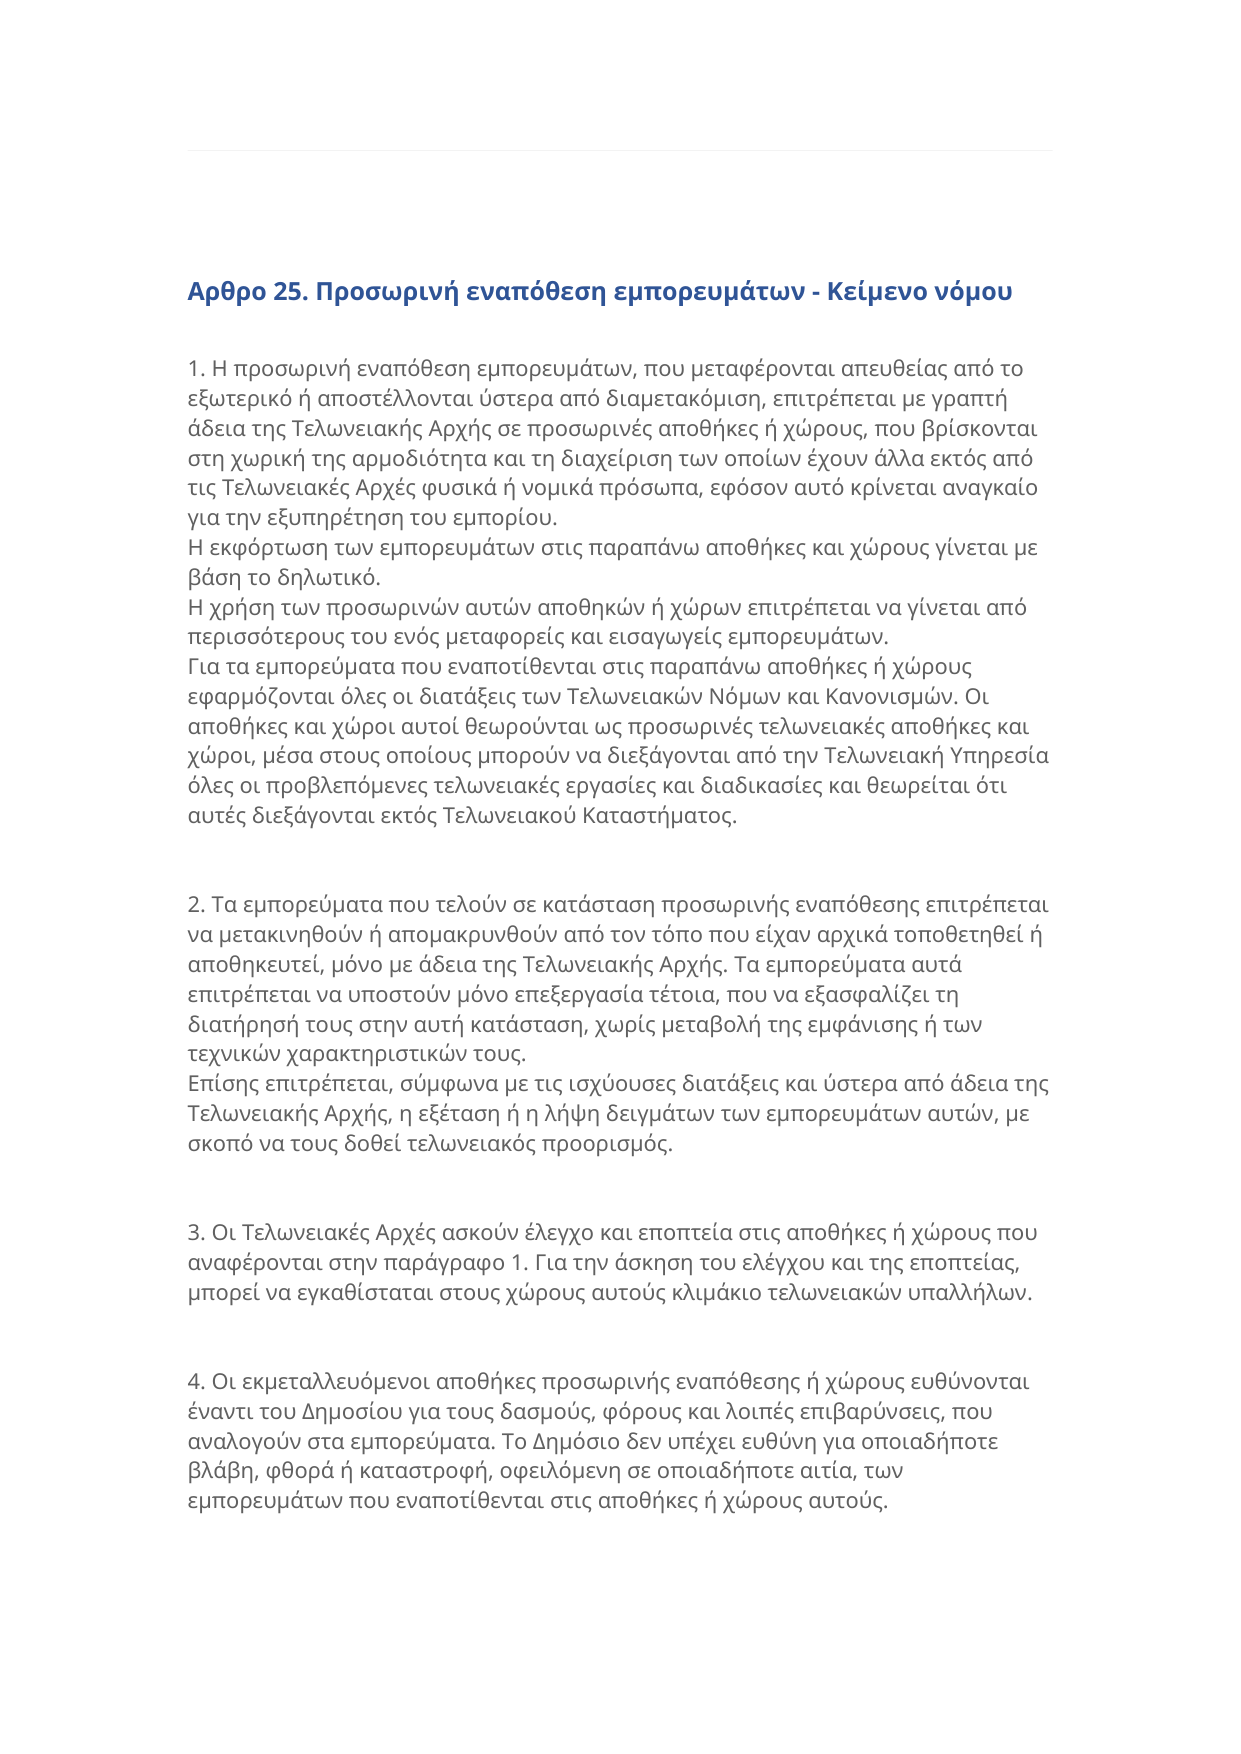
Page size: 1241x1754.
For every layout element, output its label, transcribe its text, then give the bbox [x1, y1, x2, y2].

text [187, 323, 1053, 1575]
subtitle Αρθρο 25. Προσωρινή εναπόθεση εμπορευμάτων - Κείμενο νόμου [187, 274, 1053, 308]
